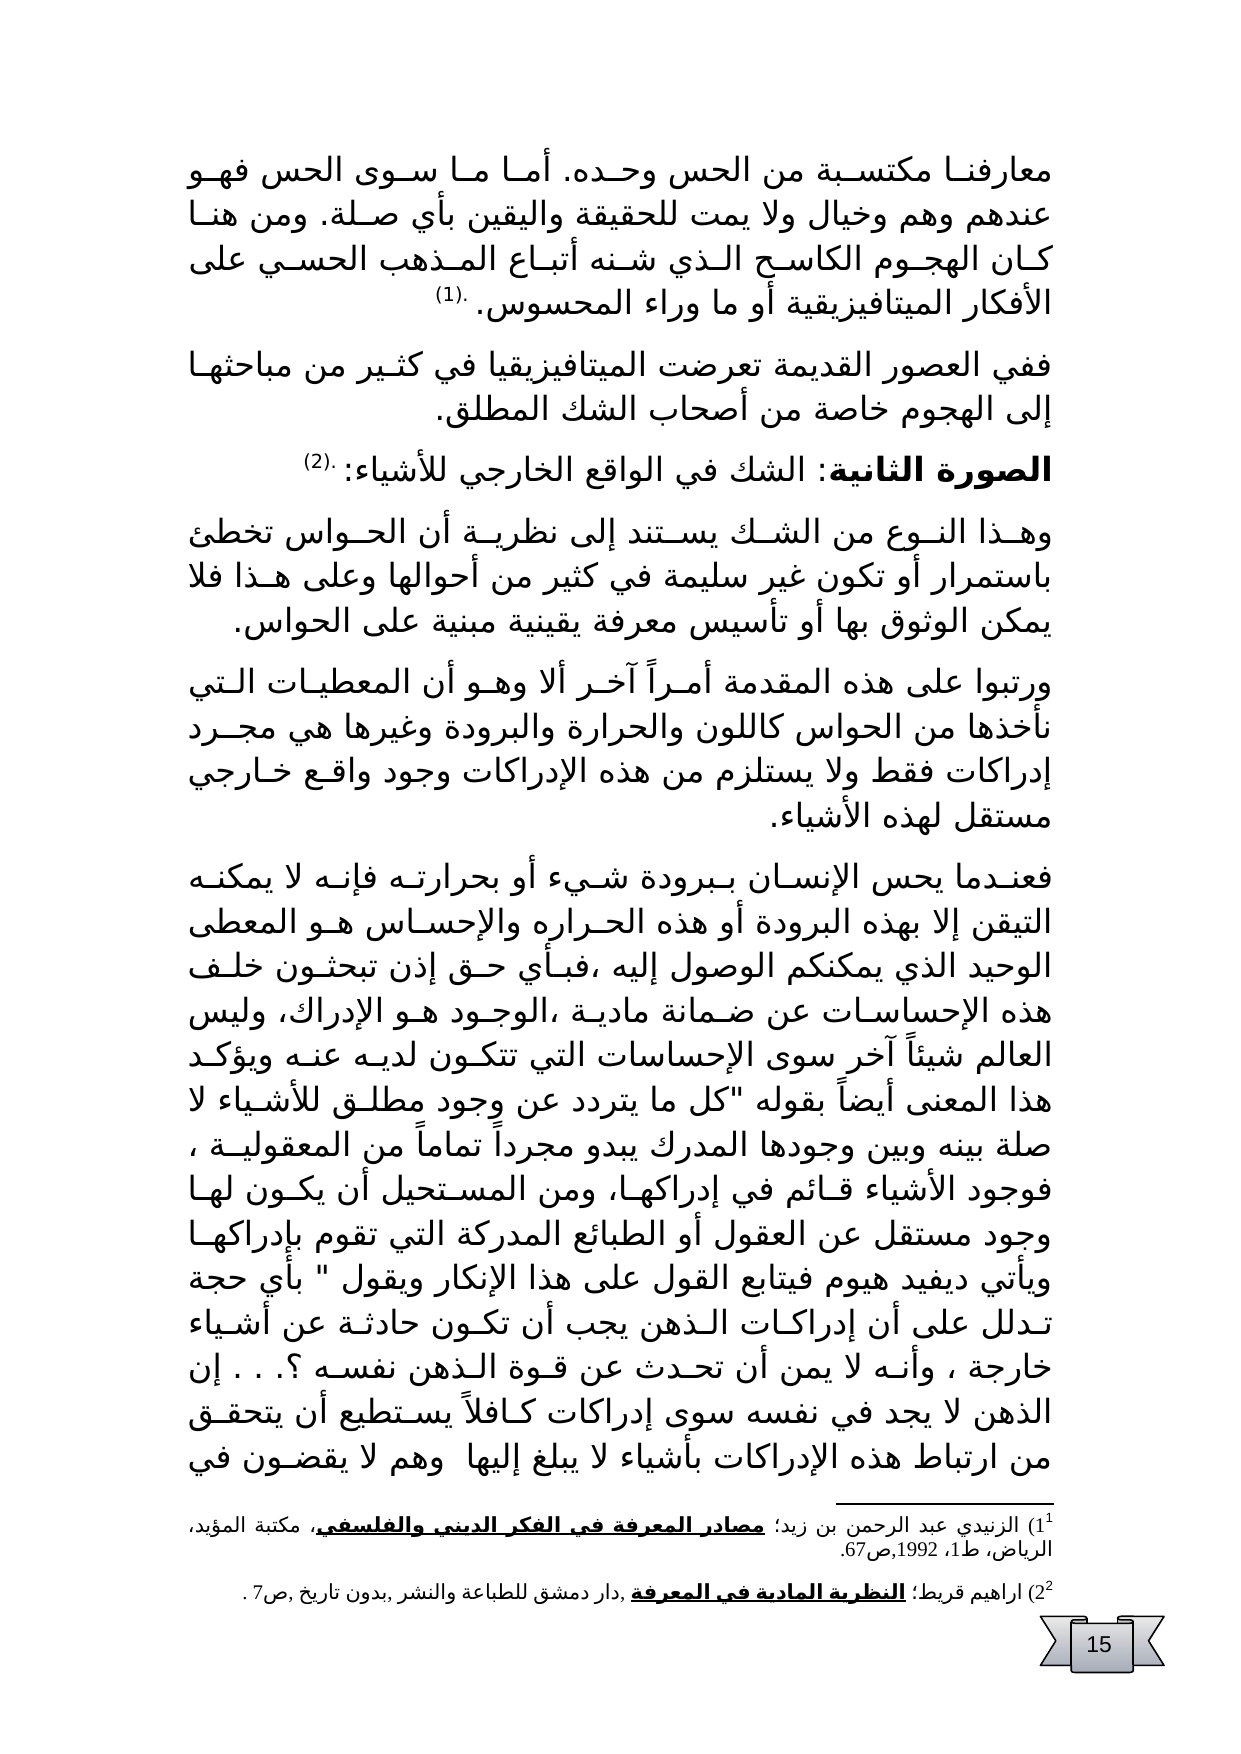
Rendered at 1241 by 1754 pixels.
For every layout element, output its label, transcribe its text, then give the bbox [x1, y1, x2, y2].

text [187, 150, 1053, 323]
text ورتبوا على هذه المقدمة أمراً آخر ألا وهو أن المعطيات التي نأخذها من الحواس كاللون والحرارة والبرودة وغيرها هي مجرد إدراكات فقط ولا يستلزم من هذه الإدراكات وجود واقع خارجي مستقل لهذه الأشياء. [187, 662, 1053, 835]
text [187, 857, 1053, 1476]
text ففي العصور القديمة تعرضت الميتافيزيقيا في كثير من مباحثها إلى الهجوم خاصة من أصحاب الشك المطلق. [187, 345, 1053, 428]
text وهذا النوع من الشك يستند إلى نظرية أن الحواس تخطئ باستمرار أو تكون غير سليمة في كثير من أحوالها وعلى هذا فلا يمكن الوثوق بها أو تأسيس معرفة يقينية مبنية على الحواس. [187, 512, 1053, 640]
text الصورة الثانية: الشك في الواقع الخارجي للأشياء: .() [187, 451, 1053, 490]
